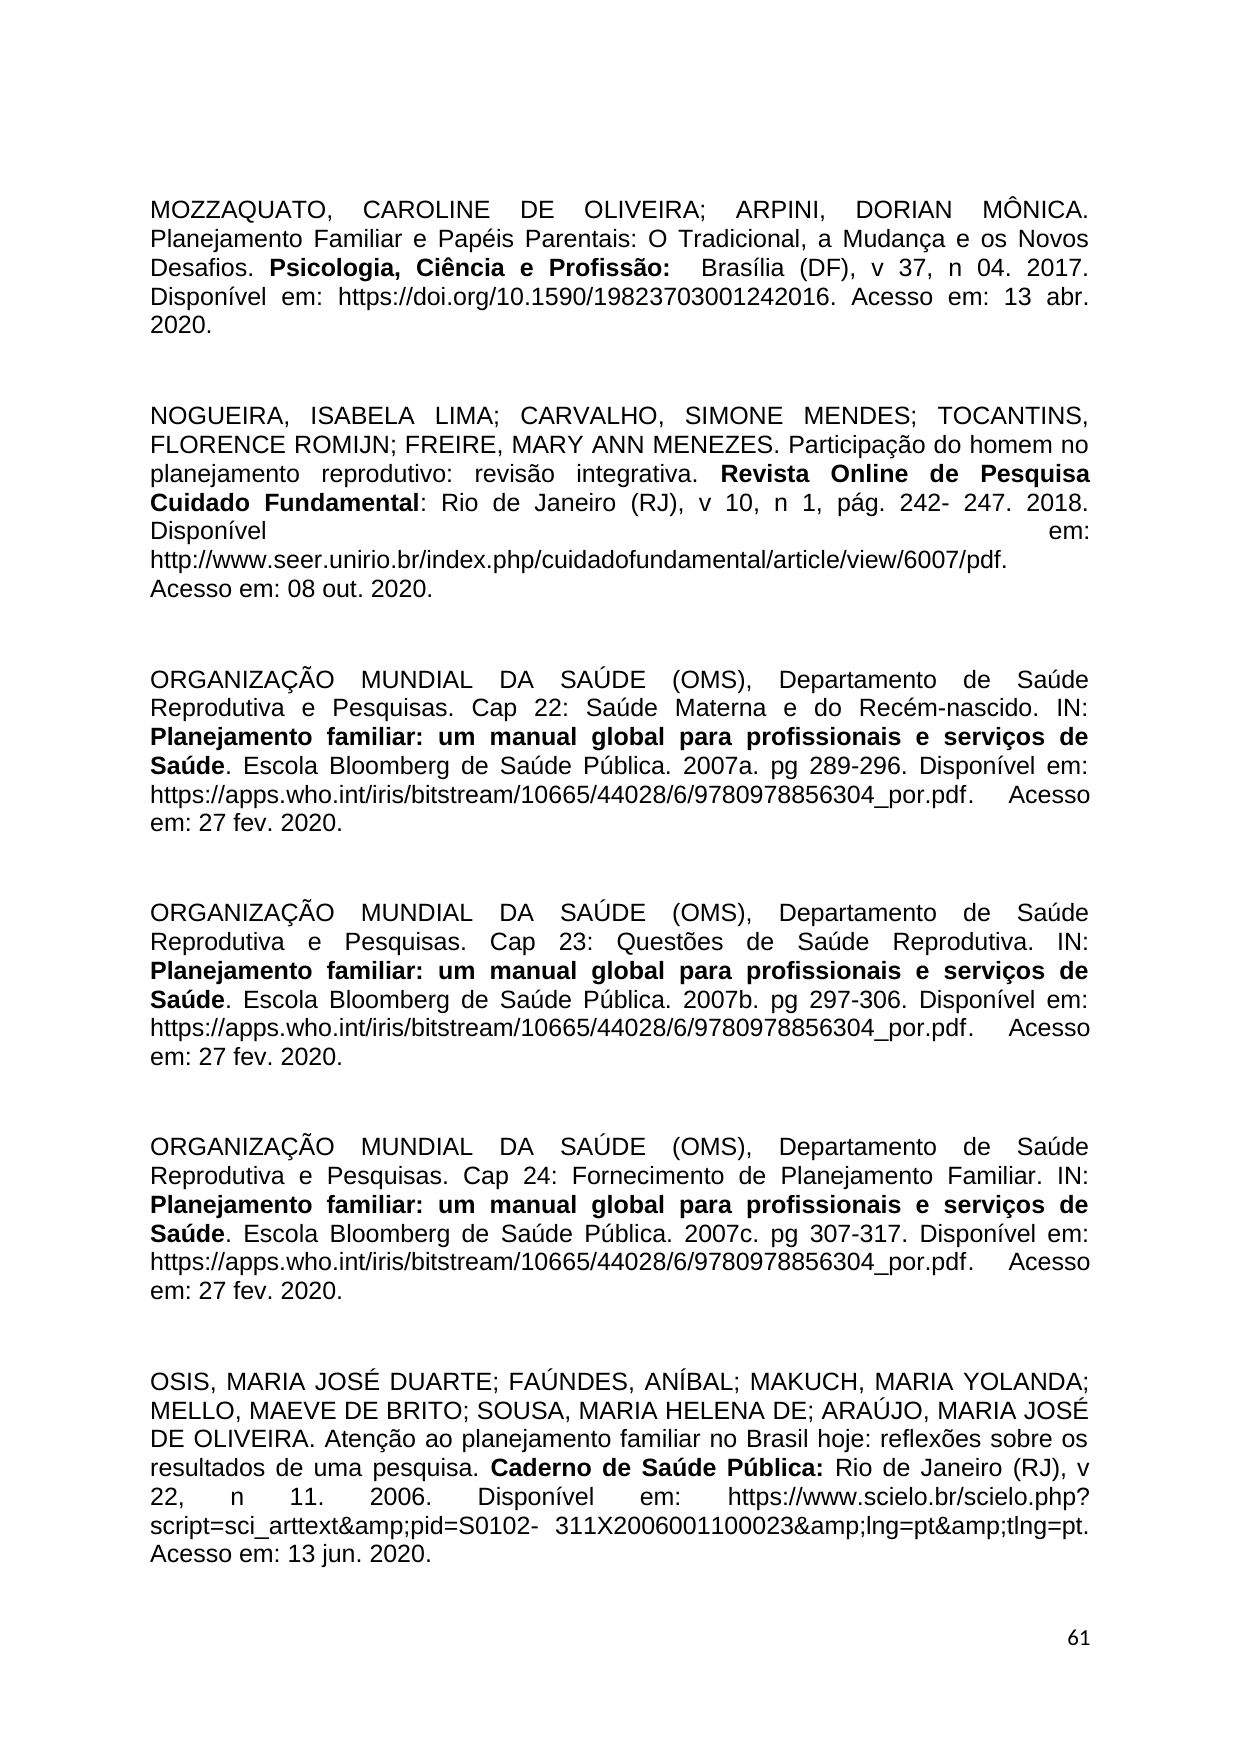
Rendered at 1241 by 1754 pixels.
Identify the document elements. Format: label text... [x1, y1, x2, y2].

text ORGANIZAÇÃO MUNDIAL DA SAÚDE (OMS), Departamento de Saúde Reprodutiva e Pesquisas. Cap 23: Questões de Saúde Reprodutiva. IN: Planejamento familiar: um manual global para profissionais e serviços de Saúde. Escola Bloomberg de Saúde Pública. 2007b. pg 297-306. Disponível em: https://apps.who.int/iris/bitstream/10665/44028/6/9780978856304_por.pdf. Acesso em: 27 fev. 2020. [150, 898, 1090, 1071]
text NOGUEIRA, ISABELA LIMA; CARVALHO, SIMONE MENDES; TOCANTINS, FLORENCE ROMIJN; FREIRE, MARY ANN MENEZES. Participação do homem no planejamento reprodutivo: revisão integrativa. Revista Online de Pesquisa Cuidado Fundamental: Rio de Janeiro (RJ), v 10, n 1, pág. 242- 247. 2018. Disponível em: http://www.seer.unirio.br/index.php/cuidadofundamental/article/view/6007/pdf. Acesso em: 08 out. 2020. [150, 401, 1090, 602]
text MOZZAQUATO, CAROLINE DE OLIVEIRA; ARPINI, DORIAN MÔNICA. Planejamento Familiar e Papéis Parentais: O Tradicional, a Mudança e os Novos Desafios. Psicologia, Ciência e Profissão: Brasília (DF), v 37, n 04. 2017. Disponível em: https://doi.org/10.1590/19823703001242016. Acesso em: 13 abr. 2020. [150, 195, 1090, 339]
text OSIS, MARIA JOSÉ DUARTE; FAÚNDES, ANÍBAL; MAKUCH, MARIA YOLANDA; MELLO, MAEVE DE BRITO; SOUSA, MARIA HELENA DE; ARAÚJO, MARIA JOSÉ DE OLIVEIRA. Atenção ao planejamento familiar no Brasil hoje: reflexões sobre os resultados de uma pesquisa. Caderno de Saúde Pública: Rio de Janeiro (RJ), v 22, n 11. 2006. Disponível em: https://www.scielo.br/scielo.php?script=sci_arttext&amp;pid=S0102- 311X2006001100023&amp;lng=pt&amp;tlng=pt. Acesso em: 13 jun. 2020. [150, 1367, 1090, 1568]
text ORGANIZAÇÃO MUNDIAL DA SAÚDE (OMS), Departamento de Saúde Reprodutiva e Pesquisas. Cap 22: Saúde Materna e do Recém-nascido. IN: Planejamento familiar: um manual global para profissionais e serviços de Saúde. Escola Bloomberg de Saúde Pública. 2007a. pg 289-296. Disponível em: https://apps.who.int/iris/bitstream/10665/44028/6/9780978856304_por.pdf. Acesso em: 27 fev. 2020. [150, 664, 1090, 837]
text ORGANIZAÇÃO MUNDIAL DA SAÚDE (OMS), Departamento de Saúde Reprodutiva e Pesquisas. Cap 24: Fornecimento de Planejamento Familiar. IN: Planejamento familiar: um manual global para profissionais e serviços de Saúde. Escola Bloomberg de Saúde Pública. 2007c. pg 307-317. Disponível em: https://apps.who.int/iris/bitstream/10665/44028/6/9780978856304_por.pdf. Acesso em: 27 fev. 2020. [150, 1132, 1090, 1305]
